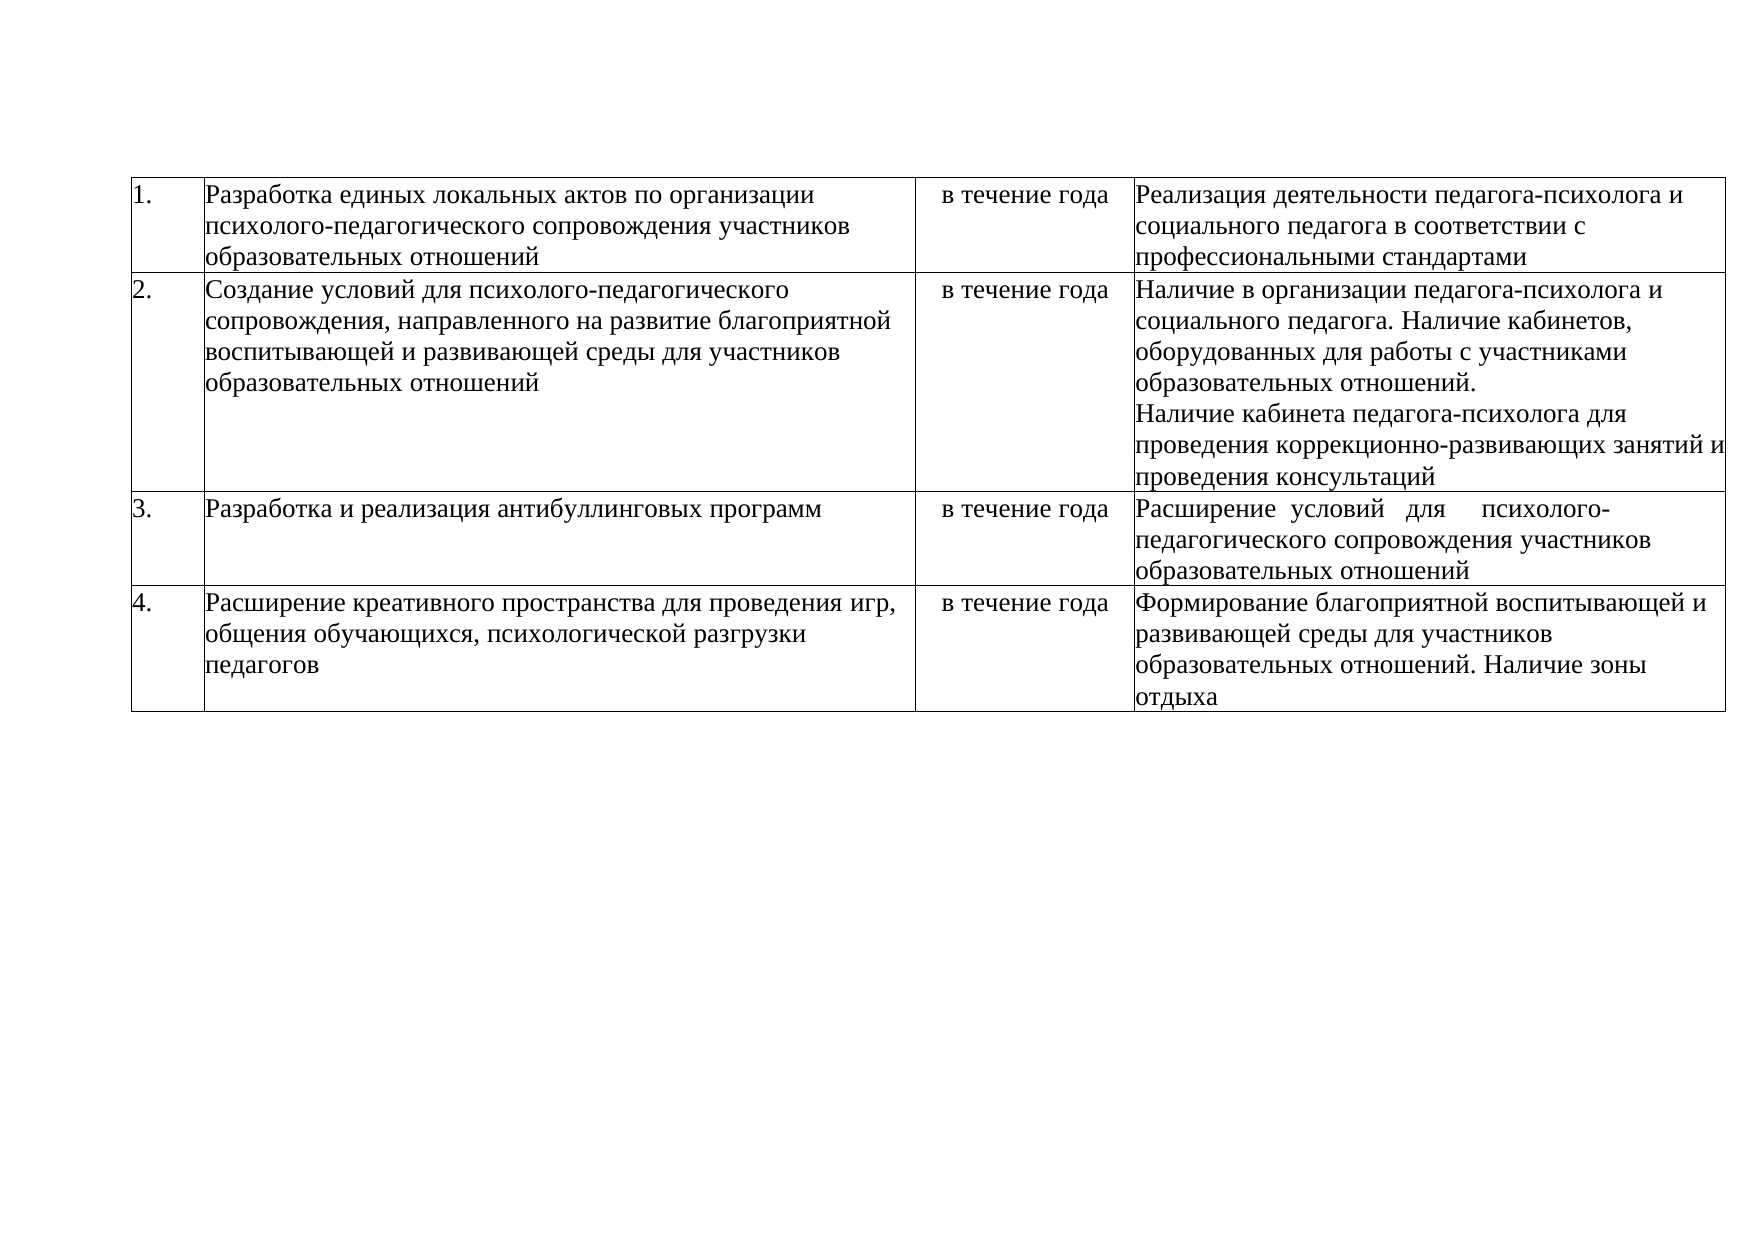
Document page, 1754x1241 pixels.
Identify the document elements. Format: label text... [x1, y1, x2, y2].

table_cell Формирование благоприятной воспитывающей и развивающей среды для участников образовательных отношений. Наличие зоны отдыха [1135, 586, 1725, 711]
table_cell Наличие в организации педагога-психолога и социального педагога. Наличие кабинетов, оборудованных для работы с участниками образовательных отношений. Наличие кабинета педагога-психолога для проведения коррекционно-развивающих занятий и проведения консультаций [1135, 273, 1725, 491]
table_cell 3. [132, 492, 204, 585]
table_cell Разработка и реализация антибуллинговых программ [205, 492, 915, 585]
table_cell Реализация деятельности педагога-психолога и социального педагога в соответствии с профессиональными стандартами [1135, 178, 1725, 272]
table_cell Разработка единых локальных актов по организации психолого-педагогического сопровождения участников образовательных отношений [205, 178, 915, 272]
table_cell в течение года [916, 492, 1134, 585]
table_cell Создание условий для психолого-педагогического сопровождения, направленного на развитие благоприятной воспитывающей и развивающей среды для участников образовательных отношений [205, 273, 915, 491]
table_cell Расширение условий для психолого-педагогического сопровождения участников образовательных отношений [1135, 492, 1725, 585]
table_cell в течение года [916, 586, 1134, 711]
table_cell Расширение креативного пространства для проведения игр, общения обучающихся, психологической разгрузки педагогов [205, 586, 915, 711]
table_cell 4. [132, 586, 204, 711]
table_cell 2. [132, 273, 204, 491]
table_cell в течение года [916, 273, 1134, 491]
table_cell в течение года [916, 178, 1134, 272]
table_cell 1. [132, 178, 204, 272]
